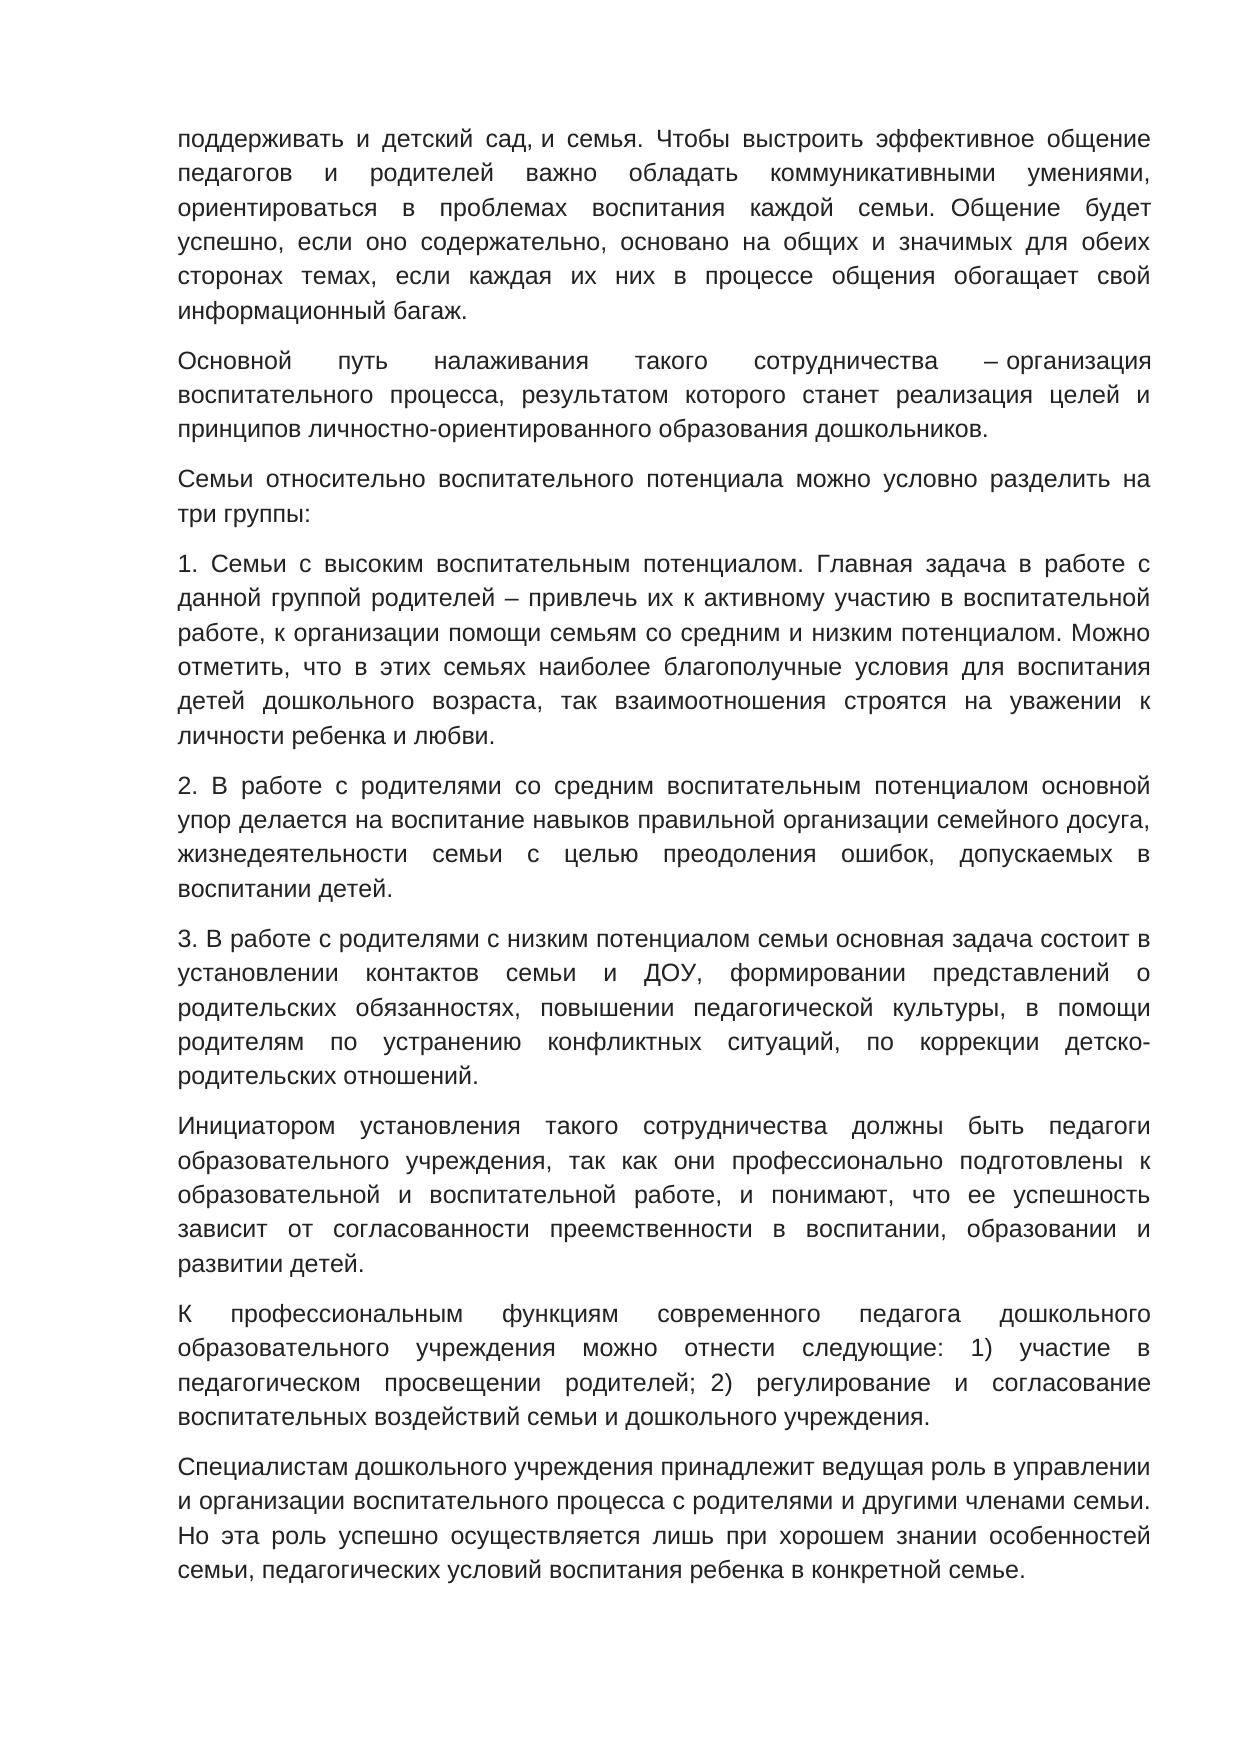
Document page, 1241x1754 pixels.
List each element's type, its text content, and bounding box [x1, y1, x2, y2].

text Специалистам дошкольного учреждения принадлежит ведущая роль в управлении и организации воспитательного процесса с родителями и другими членами семьи. Но эта роль успешно осуществляется лишь при хорошем знании особенностей семьи, педагогических условий воспитания ребенка в конкретной семье. [177, 1446, 1152, 1584]
text Основной путь налаживания такого сотрудничества – организация воспитательного процесса, результатом которого станет реализация целей и принципов личностно-ориентированного образования дошкольников. [177, 340, 1152, 443]
text Инициатором установления такого сотрудничества должны быть педагоги образовательного учреждения, так как они профессионально подготовлены к образовательной и воспитательной работе, и понимают, что ее успешность зависит от согласованности преемственности в воспитании, образовании и развитии детей. [177, 1106, 1152, 1277]
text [177, 118, 1152, 324]
text 1. Семьи с высоким воспитательным потенциалом. Главная задача в работе с данной группой родителей – привлечь их к активному участию в воспитательной работе, к организации помощи семьям со средним и низким потенциалом. Можно отметить, что в этих семьях наиболее благополучные условия для воспитания детей дошкольного возраста, так взаимоотношения строятся на уважении к личности ребенка и любви. [177, 543, 1152, 749]
text Семьи относительно воспитательного потенциала можно условно разделить на три группы: [177, 459, 1152, 527]
text 2. В работе с родителями со средним воспитательным потенциалом основной упор делается на воспитание навыков правильной организации семейного досуга, жизнедеятельности семьи с целью преодоления ошибок, допускаемых в воспитании детей. [177, 765, 1152, 902]
text 3. В работе с родителями с низким потенциалом семьи основная задача состоит в установлении контактов семьи и ДОУ, формировании представлений о родительских обязанностях, повышении педагогической культуры, в помощи родителям по устранению конфликтных ситуаций, по коррекции детско-родительских отношений. [177, 918, 1152, 1090]
text К профессиональным функциям современного педагога дошкольного образовательного учреждения можно отнести следующие: 1) участие в педагогическом просвещении родителей; 2) регулирование и согласование воспитательных воздействий семьи и дошкольного учреждения. [177, 1293, 1152, 1431]
